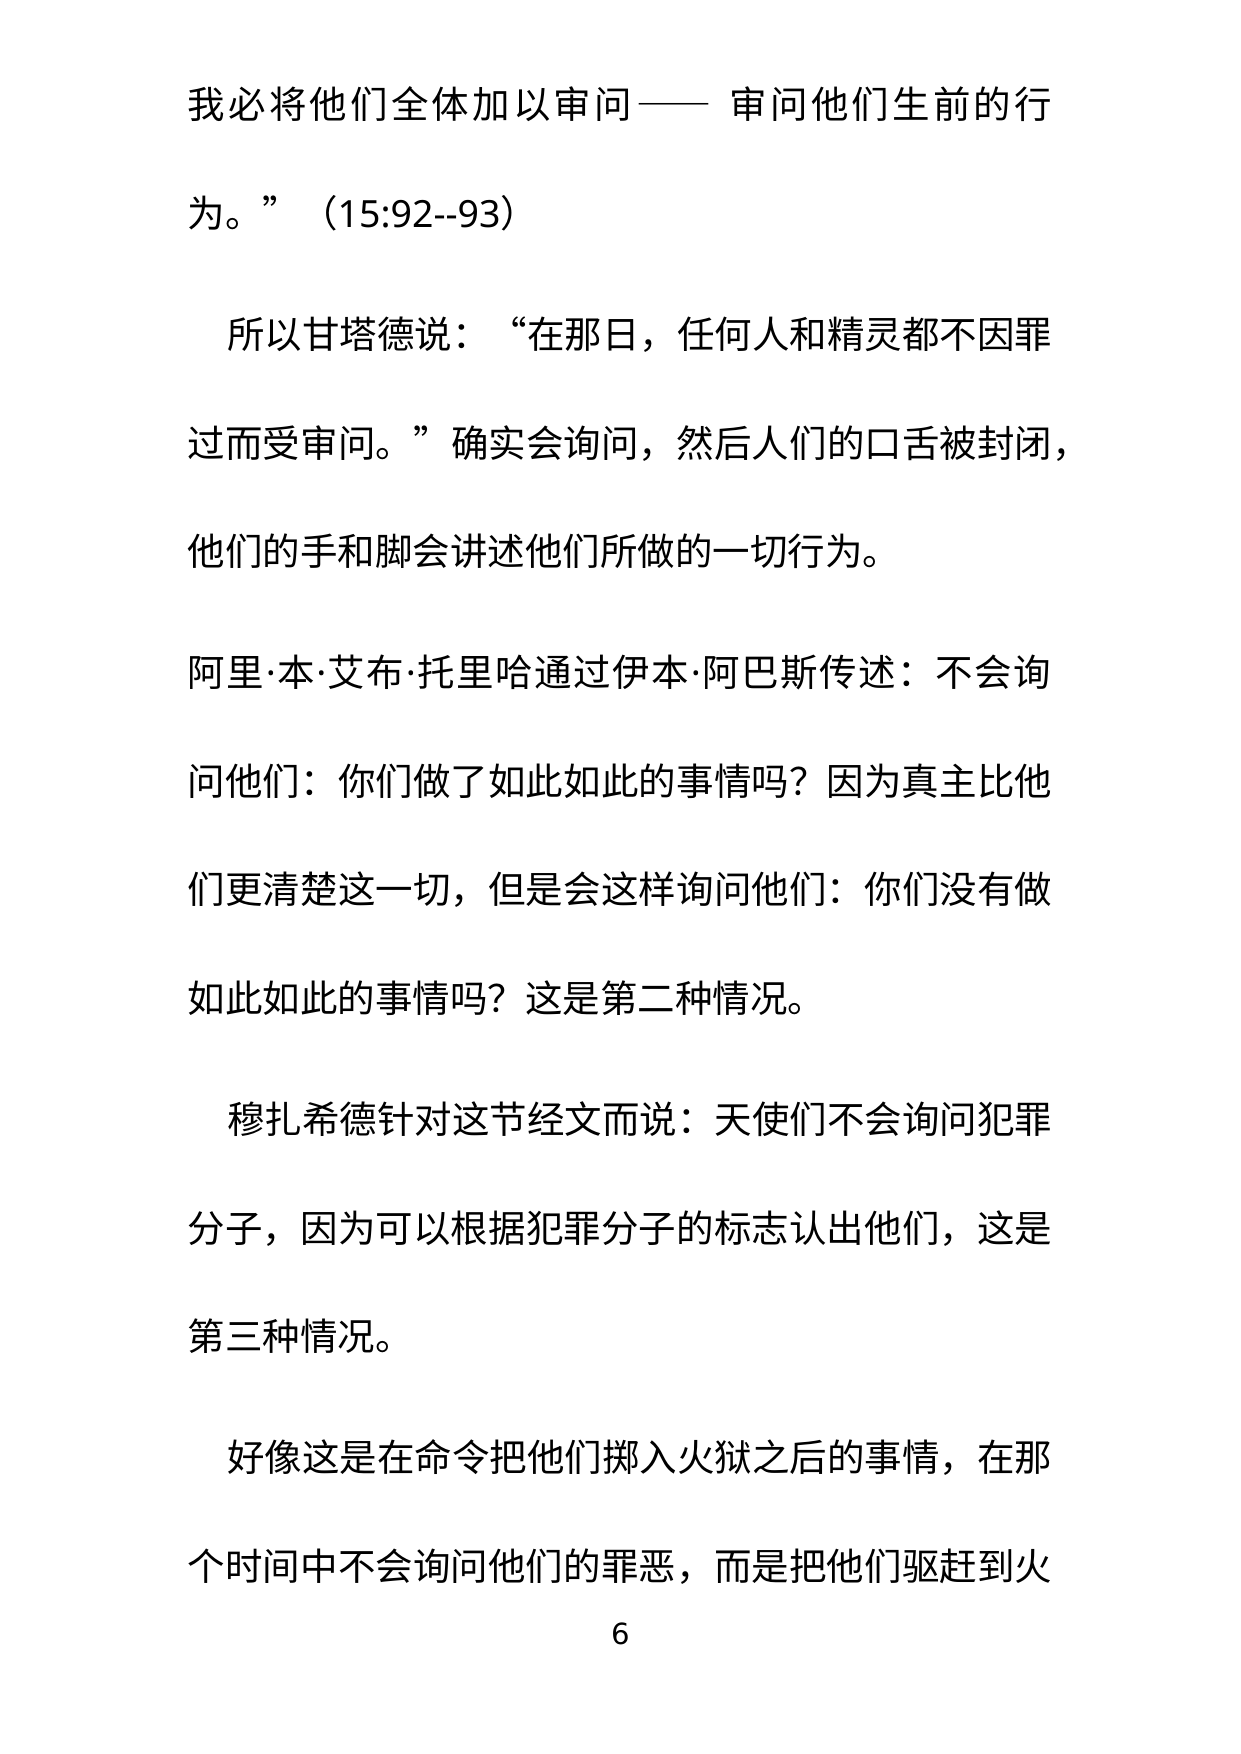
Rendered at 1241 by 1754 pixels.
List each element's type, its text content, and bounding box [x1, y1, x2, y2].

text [187, 1428, 1053, 1591]
text 阿里·本·艾布·托里哈通过伊本·阿巴斯传述：不会询问他们：你们做了如此如此的事情吗？因为真主比他们更清楚这一切，但是会这样询问他们：你们没有做如此如此的事情吗？这是第二种情况。 [187, 643, 1053, 1023]
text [187, 75, 1053, 238]
text 穆扎希德针对这节经文而说：天使们不会询问犯罪分子，因为可以根据犯罪分子的标志认出他们，这是第三种情况。 [187, 1090, 1053, 1361]
text 所以甘塔德说：“在那日，任何人和精灵都不因罪过而受审问。”确实会询问，然后人们的口舌被封闭，他们的手和脚会讲述他们所做的一切行为。 [187, 305, 1053, 576]
